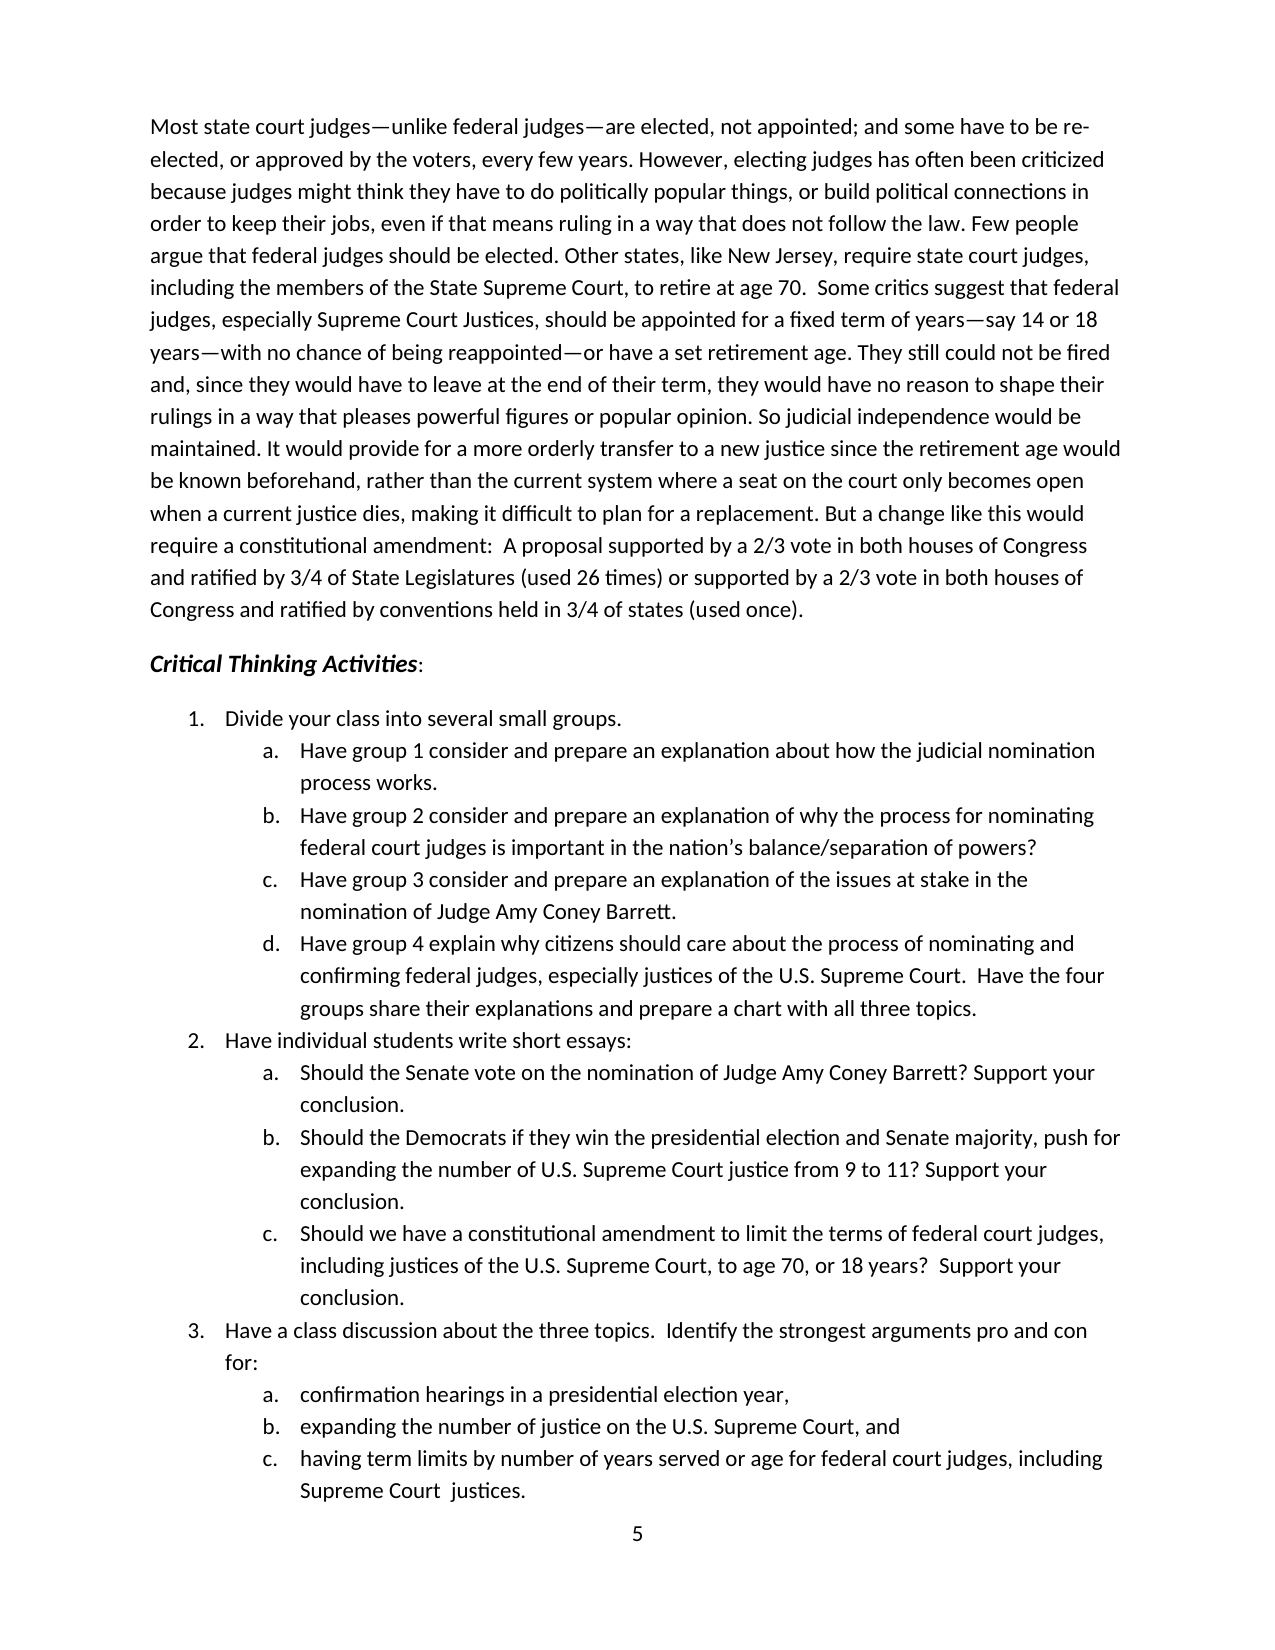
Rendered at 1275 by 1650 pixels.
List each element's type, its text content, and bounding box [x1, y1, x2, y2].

text Critical Thinking Activities: [150, 648, 1125, 679]
list Have group 1 consider and prepare an explanation about how the judicial nomination process works. [262, 736, 1125, 797]
list Should we have a constitutional amendment to limit the terms of federal court judges, including justices of the U.S. Supreme Court, to age 70, or 18 years? Support your conclusion. [262, 1219, 1125, 1312]
text Most state court judges—unlike federal judges—are elected, not appointed; and some have to be re-elected, or approved by the voters, every few years. However, electing judges has often been criticized because judges might think they have to do politically popular things, or build political connections in order to keep their jobs, even if that means ruling in a way that does not follow the law. Few people argue that federal judges should be elected. Other states, like New Jersey, require state court judges, including the members of the State Supreme Court, to retire at age 70. Some critics suggest that federal judges, especially Supreme Court Justices, should be appointed for a fixed term of years—say 14 or 18 years—with no chance of being reappointed—or have a set retirement age. They still could not be fired and, since they would have to leave at the end of their term, they would have no reason to shape their rulings in a way that pleases powerful figures or popular opinion. So judicial independence would be maintained. It would provide for a more orderly transfer to a new justice since the retirement age would be known beforehand, rather than the current system where a seat on the court only becomes open when a current justice dies, making it difficult to plan for a replacement. But a change like this would require a constitutional amendment: A proposal supported by a 2/3 vote in both houses of Congress and ratified by 3/4 of State Legislatures (used 26 times) or supported by a 2/3 vote in both houses of Congress and ratified by conventions held in 3/4 of states (used once). [150, 112, 1125, 623]
list Have group 2 consider and prepare an explanation of why the process for nominating federal court judges is important in the nation’s balance/separation of powers? [262, 801, 1125, 861]
list Should the Senate vote on the nomination of Judge Amy Coney Barrett? Support your conclusion. [262, 1058, 1125, 1118]
list confirmation hearings in a presidential election year, [262, 1380, 1125, 1408]
list Divide your class into several small groups. [187, 704, 1125, 732]
list expanding the number of justice on the U.S. Supreme Court, and [262, 1412, 1125, 1440]
list Should the Democrats if they win the presidential election and Senate majority, push for expanding the number of U.S. Supreme Court justice from 9 to 11? Support your conclusion. [262, 1123, 1125, 1215]
list Have group 4 explain why citizens should care about the process of nominating and confirming federal judges, especially justices of the U.S. Supreme Court. Have the four groups share their explanations and prepare a chart with all three topics. [262, 929, 1125, 1022]
list having term limits by number of years served or age for federal court judges, including Supreme Court justices. [262, 1444, 1125, 1505]
list Have group 3 consider and prepare an explanation of the issues at stake in the nomination of Judge Amy Coney Barrett. [262, 865, 1125, 925]
list Have a class discussion about the three topics. Identify the strongest arguments pro and con for: [187, 1316, 1125, 1376]
list Have individual students write short essays: [187, 1026, 1125, 1054]
